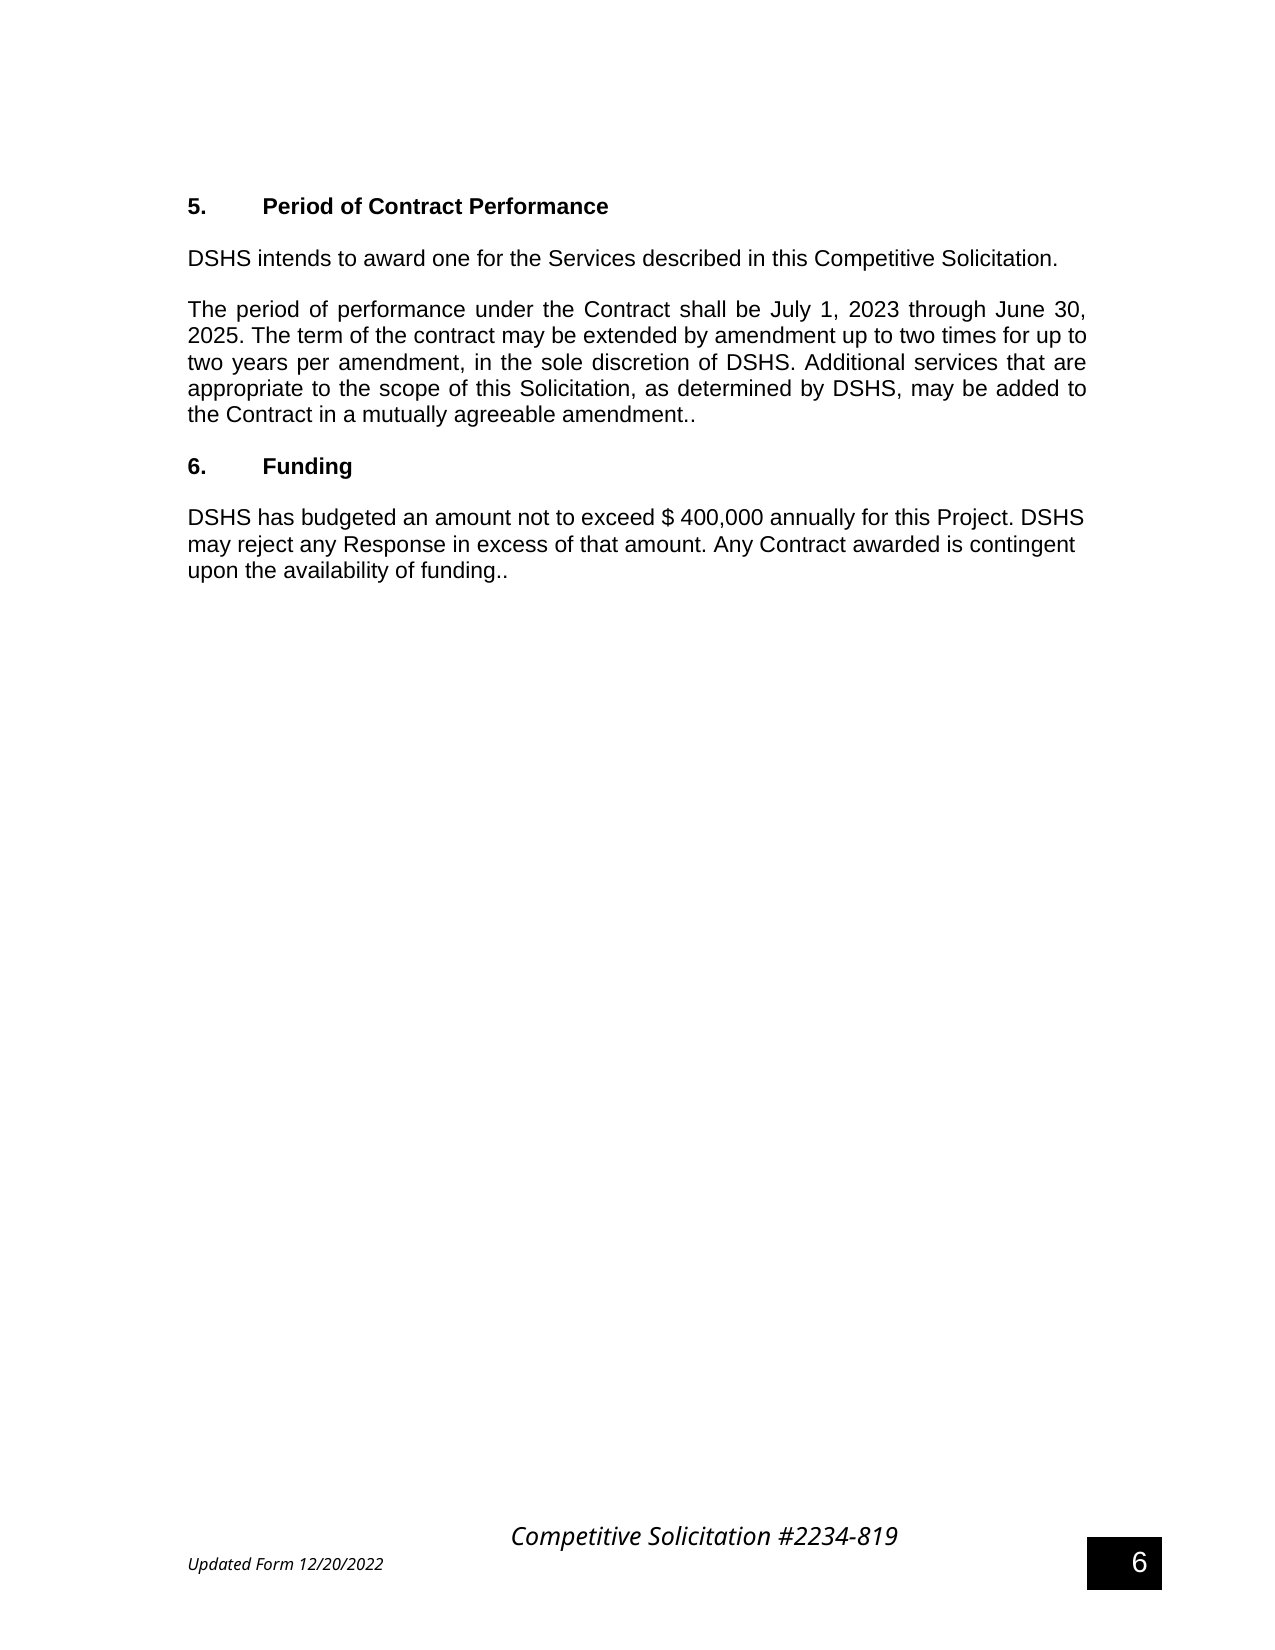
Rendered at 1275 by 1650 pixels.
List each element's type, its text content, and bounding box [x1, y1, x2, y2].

subtitle Period of Contract Performance [187, 193, 1087, 220]
text DSHS intends to award one for the Services described in this Competitive Solicitation. [187, 245, 1087, 271]
text The period of performance under the Contract shall be July 1, 2023 through June 30, 2025. The term of the contract may be extended by amendment up to two times for up to two years per amendment, in the sole discretion of DSHS. Additional services that are appropriate to the scope of this Solicitation, as determined by DSHS, may be added to the Contract in a mutually agreeable amendment.. [187, 296, 1087, 428]
text DSHS has budgeted an amount not to exceed $ 400,000 annually for this Project. DSHS may reject any Response in excess of that amount. Any Contract awarded is contingent upon the availability of funding.. [187, 504, 1087, 583]
subtitle Funding [187, 453, 1087, 479]
